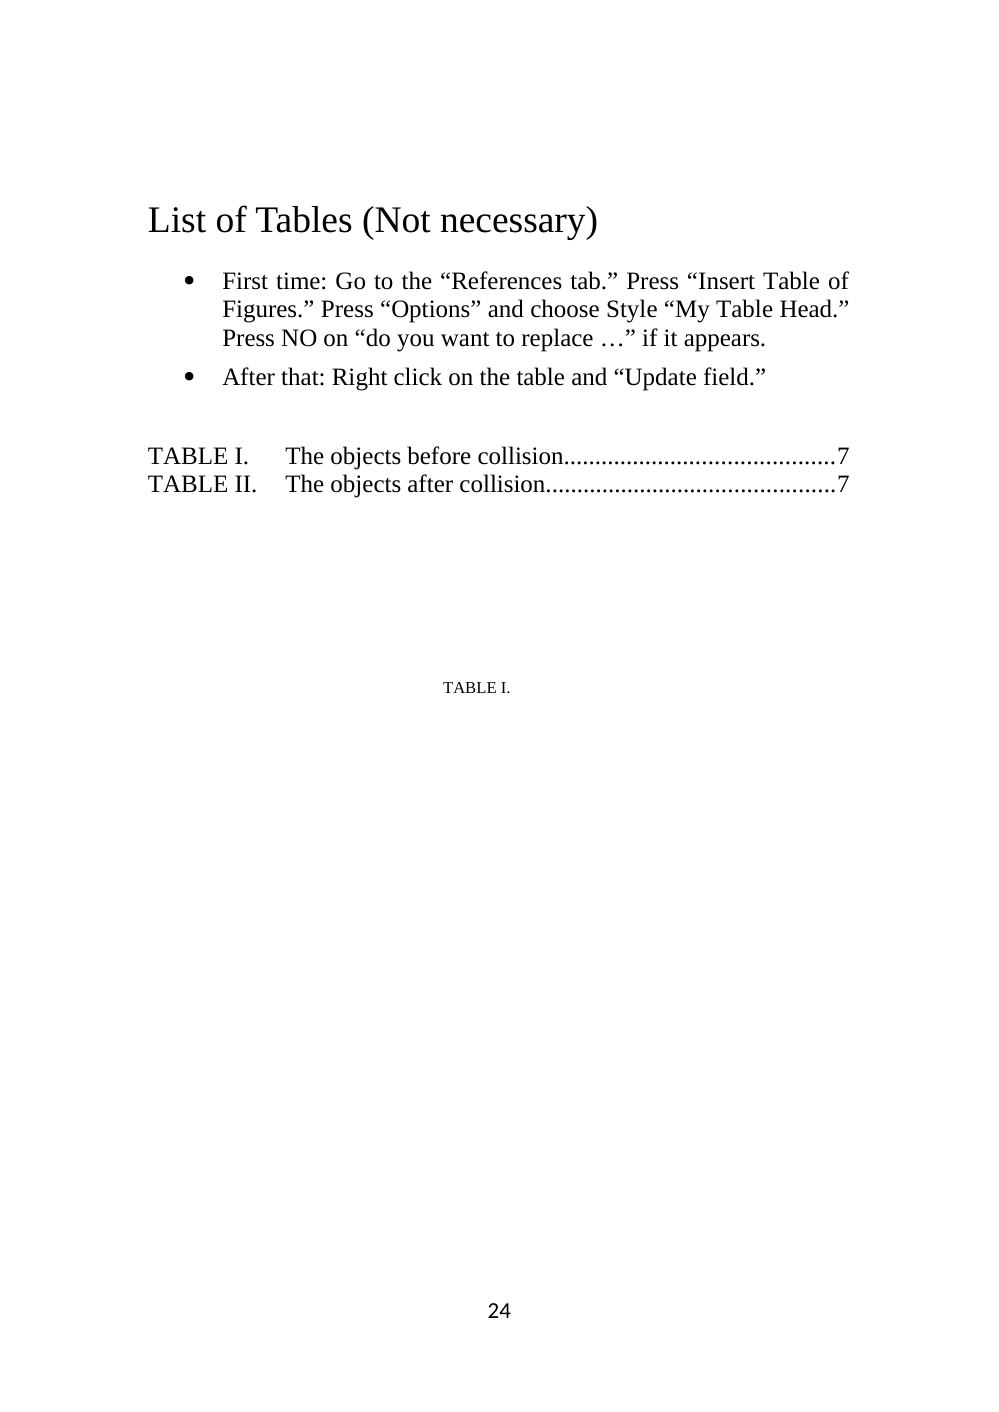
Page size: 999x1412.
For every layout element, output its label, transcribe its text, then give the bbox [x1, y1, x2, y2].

text List of Tables (Not necessary) [148, 198, 850, 241]
text Table I. The objects before collision. 7 [148, 441, 850, 469]
text First time: Go to the “References tab.” Press “Insert Table of Figures.” Press “Options” and choose Style “My Table Head.” Press NO on “do you want to replace …” if it appears. [185, 266, 850, 352]
text After that: Right click on the table and “Update field.” [185, 362, 850, 391]
text Table II. The objects after collision. 7 [148, 469, 850, 498]
